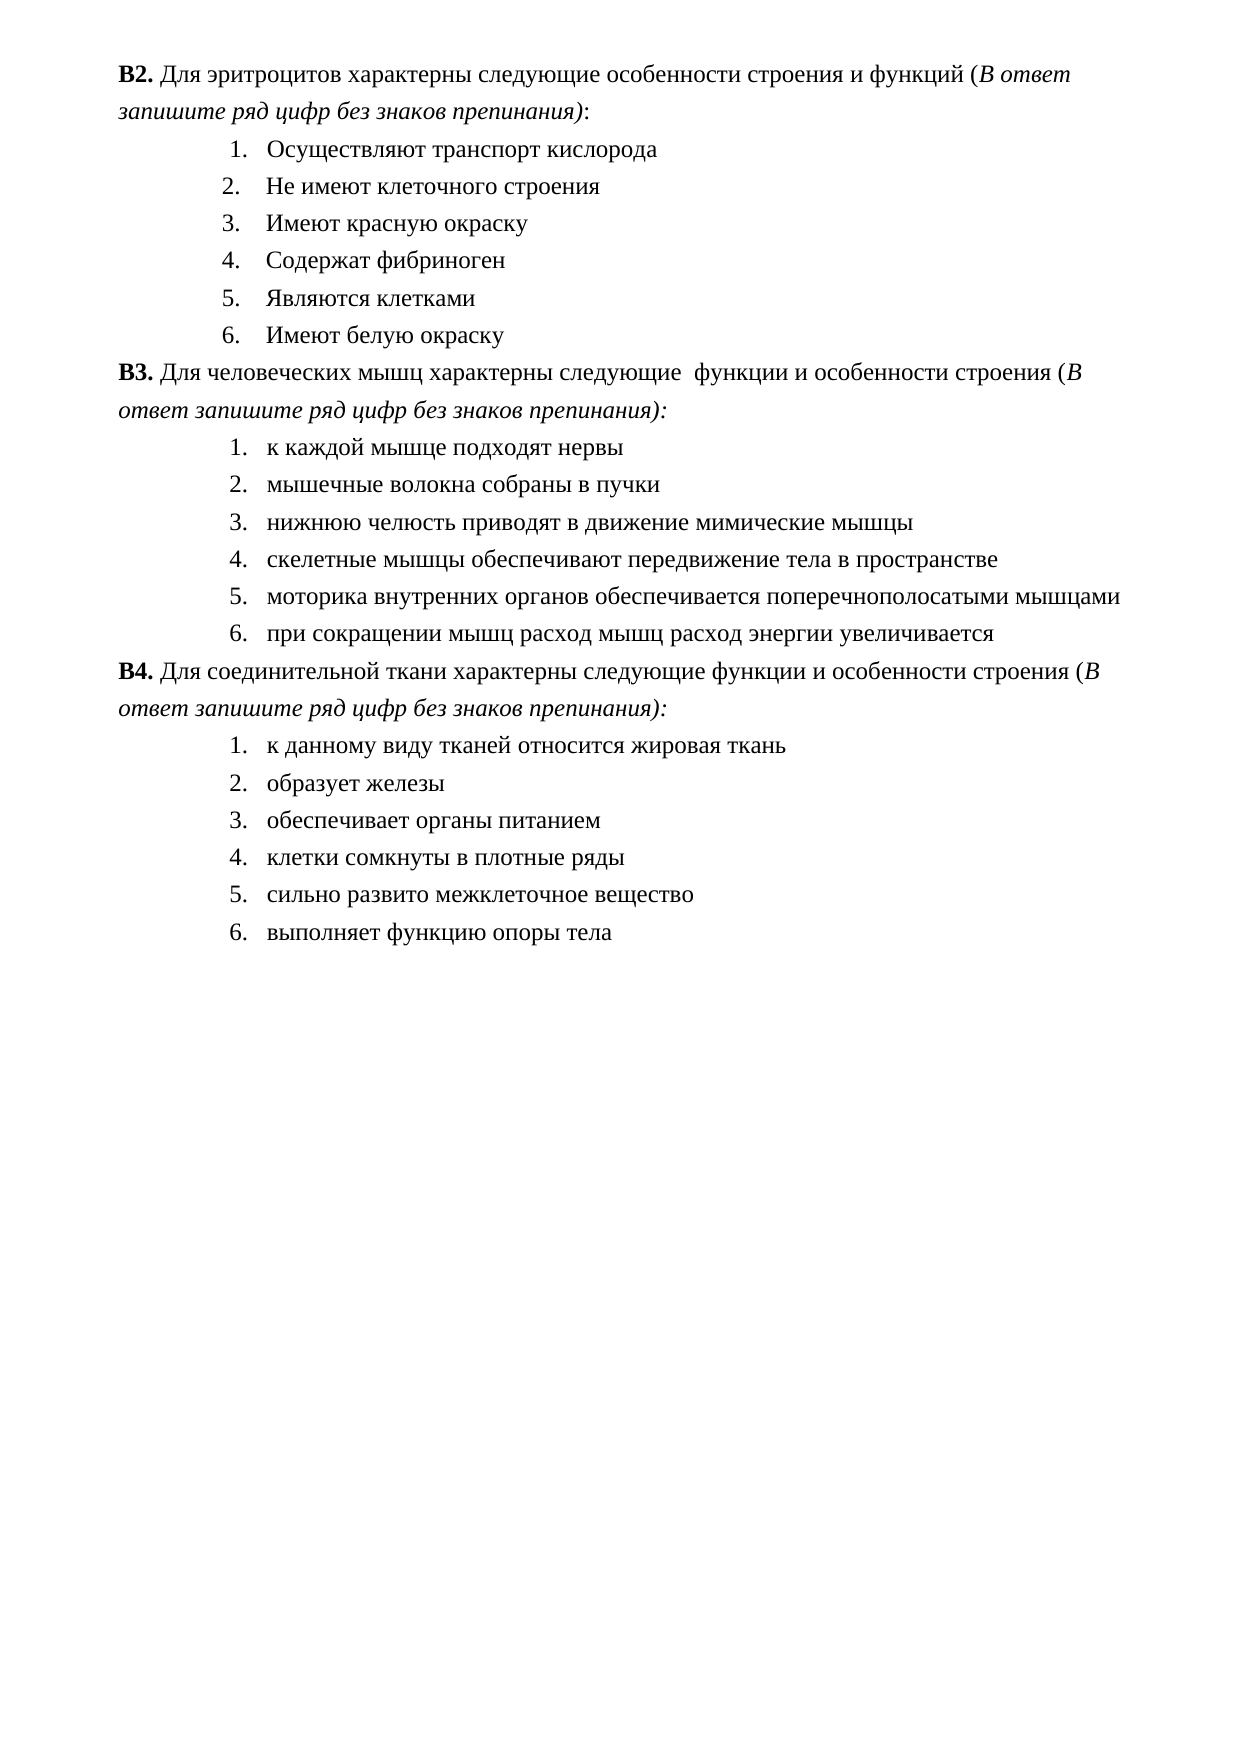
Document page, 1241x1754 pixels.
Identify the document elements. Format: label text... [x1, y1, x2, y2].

list выполняет функцию опоры тела [229, 917, 1152, 946]
list моторика внутренних органов обеспечивается поперечнополосатыми мышцами [229, 581, 1152, 610]
list Имеют красную окраску [222, 208, 1152, 237]
list мышечные волокна собраны в пучки [229, 469, 1152, 498]
list скелетные мышцы обеспечивают передвижение тела в пространстве [229, 544, 1152, 573]
text В4. Для соединительной ткани характерны следующие функции и особенности строения (В ответ запишите ряд цифр без знаков препинания): [118, 656, 1152, 722]
list при сокращении мышц расход мышц расход энергии увеличивается [229, 618, 1152, 647]
list Имеют белую окраску [222, 320, 1152, 349]
list к каждой мышце подходят нервы [229, 432, 1152, 461]
list к данному виду тканей относится жировая ткань [229, 730, 1152, 759]
list Являются клетками [222, 283, 1152, 312]
text В2. Для эритроцитов характерны следующие особенности строения и функций (В ответ запишите ряд цифр без знаков препинания): [118, 59, 1152, 125]
list нижнюю челюсть приводят в движение мимические мышцы [229, 507, 1152, 535]
list образует железы [229, 768, 1152, 796]
list сильно развито межклеточное вещество [229, 879, 1152, 908]
list Не имеют клеточного строения [222, 171, 1152, 200]
list обеспечивает органы питанием [229, 805, 1152, 834]
list Содержат фибриноген [222, 246, 1152, 274]
list клетки сомкнуты в плотные ряды [229, 842, 1152, 871]
text В3. Для человеческих мышц характерны следующие функции и особенности строения (В ответ запишите ряд цифр без знаков препинания): [118, 357, 1152, 423]
list Осуществляют транспорт кислорода [229, 134, 1152, 162]
